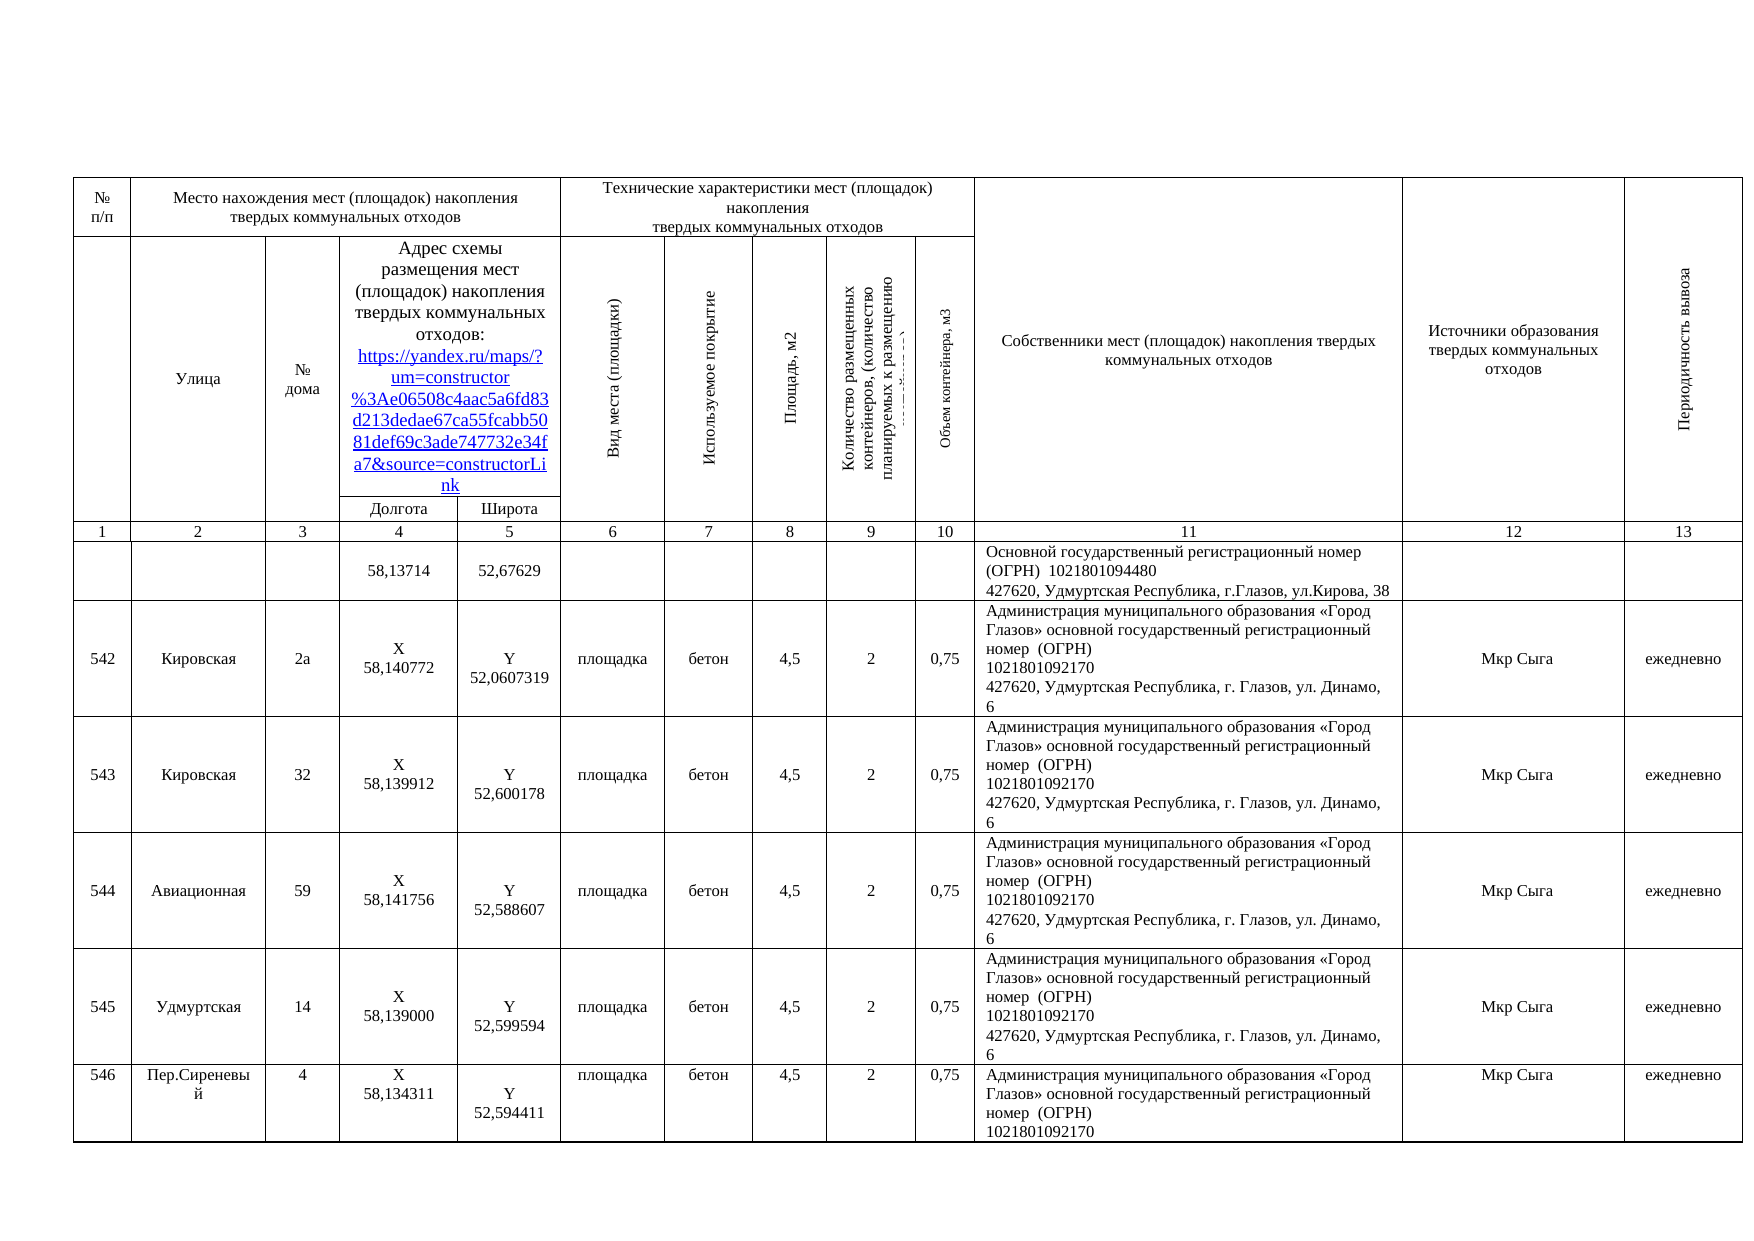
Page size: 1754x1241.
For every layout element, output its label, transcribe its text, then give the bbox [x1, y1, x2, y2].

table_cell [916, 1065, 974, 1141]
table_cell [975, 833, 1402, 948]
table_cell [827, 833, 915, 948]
table_cell 12 [1403, 522, 1624, 541]
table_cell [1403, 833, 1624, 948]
table_cell 1 [74, 522, 130, 541]
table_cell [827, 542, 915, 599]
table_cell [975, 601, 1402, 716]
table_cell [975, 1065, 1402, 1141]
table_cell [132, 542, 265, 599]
table_cell Долгота [340, 497, 457, 521]
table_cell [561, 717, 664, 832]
table_cell № дома [266, 237, 339, 521]
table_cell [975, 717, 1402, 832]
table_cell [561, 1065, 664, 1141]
table_cell 3 [266, 522, 339, 541]
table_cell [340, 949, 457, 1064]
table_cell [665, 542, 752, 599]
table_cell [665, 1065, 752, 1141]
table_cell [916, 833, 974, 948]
table_header Периодичность вывоза [1625, 178, 1742, 521]
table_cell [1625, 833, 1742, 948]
table_cell 13 [1625, 522, 1742, 541]
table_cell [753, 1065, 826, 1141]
table_cell 2 [131, 522, 265, 541]
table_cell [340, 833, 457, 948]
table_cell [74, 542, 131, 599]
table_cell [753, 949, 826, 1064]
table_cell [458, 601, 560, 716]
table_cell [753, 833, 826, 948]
table_cell 10 [916, 522, 974, 541]
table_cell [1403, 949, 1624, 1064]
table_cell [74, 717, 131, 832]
table_cell 4 [340, 522, 457, 541]
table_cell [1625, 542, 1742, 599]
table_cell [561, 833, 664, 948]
table_cell 6 [561, 522, 664, 541]
table_cell Объем контейнера, м3 [916, 237, 974, 521]
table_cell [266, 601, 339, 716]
table_cell Адрес схемы размещения мест (площадок) накопления твердых коммунальных отходов: https://yandex.ru/maps/?um=constructor%3Ae06508c4aac5a6fd83d213dedae67ca55fcabb5081def69c3ade747732e34fa7&source=constructorLink [340, 237, 560, 496]
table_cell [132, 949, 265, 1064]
table_header Место нахождения мест (площадок) накопления твердых коммунальных отходов [131, 178, 560, 236]
table_cell Площадь, м2 [753, 237, 826, 521]
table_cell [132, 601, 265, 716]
table_header Источники образования твердых коммунальных отходов [1403, 178, 1624, 521]
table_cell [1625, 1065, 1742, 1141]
table_cell Вид места (площадки) [561, 237, 664, 521]
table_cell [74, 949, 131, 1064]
table_header Технические характеристики мест (площадок) накопления твердых коммунальных отходов [561, 178, 974, 236]
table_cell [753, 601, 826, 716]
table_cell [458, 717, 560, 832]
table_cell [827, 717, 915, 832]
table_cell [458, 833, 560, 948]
table_header № п/п [74, 178, 130, 236]
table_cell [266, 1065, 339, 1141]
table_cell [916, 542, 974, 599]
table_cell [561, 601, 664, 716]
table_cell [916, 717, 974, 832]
table_cell 8 [753, 522, 826, 541]
table_cell 11 [975, 522, 1402, 541]
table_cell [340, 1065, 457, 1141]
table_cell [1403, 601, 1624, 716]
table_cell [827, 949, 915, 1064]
table_header Собственники мест (площадок) накопления твердых коммунальных отходов [975, 178, 1402, 521]
table_cell Используемое покрытие [665, 237, 752, 521]
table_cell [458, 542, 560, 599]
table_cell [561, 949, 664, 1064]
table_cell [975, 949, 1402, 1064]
table_cell Широта [458, 497, 560, 521]
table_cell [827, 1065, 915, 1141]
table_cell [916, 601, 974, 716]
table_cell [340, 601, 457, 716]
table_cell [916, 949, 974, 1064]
table_cell Количество размещенных контейнеров, (количество планируемых к размещению контейнеров) [827, 237, 915, 521]
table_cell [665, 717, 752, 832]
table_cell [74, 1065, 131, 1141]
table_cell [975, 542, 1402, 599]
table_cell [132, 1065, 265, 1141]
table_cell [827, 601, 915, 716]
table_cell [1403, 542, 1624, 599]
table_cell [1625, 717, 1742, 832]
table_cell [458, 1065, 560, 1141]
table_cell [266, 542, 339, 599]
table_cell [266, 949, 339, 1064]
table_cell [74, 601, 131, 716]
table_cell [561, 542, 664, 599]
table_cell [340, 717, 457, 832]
table_cell Улица [131, 237, 265, 521]
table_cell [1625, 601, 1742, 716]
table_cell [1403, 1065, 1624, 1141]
table_cell 5 [458, 522, 560, 541]
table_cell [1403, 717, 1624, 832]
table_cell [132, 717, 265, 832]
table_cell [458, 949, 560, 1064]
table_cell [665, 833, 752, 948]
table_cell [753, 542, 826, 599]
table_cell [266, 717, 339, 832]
table_cell 9 [827, 522, 915, 541]
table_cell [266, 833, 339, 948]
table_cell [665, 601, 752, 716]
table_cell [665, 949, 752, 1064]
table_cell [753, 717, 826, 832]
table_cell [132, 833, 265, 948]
table_cell 7 [665, 522, 752, 541]
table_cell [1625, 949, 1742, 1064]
table_cell [74, 237, 130, 521]
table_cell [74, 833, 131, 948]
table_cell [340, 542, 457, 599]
